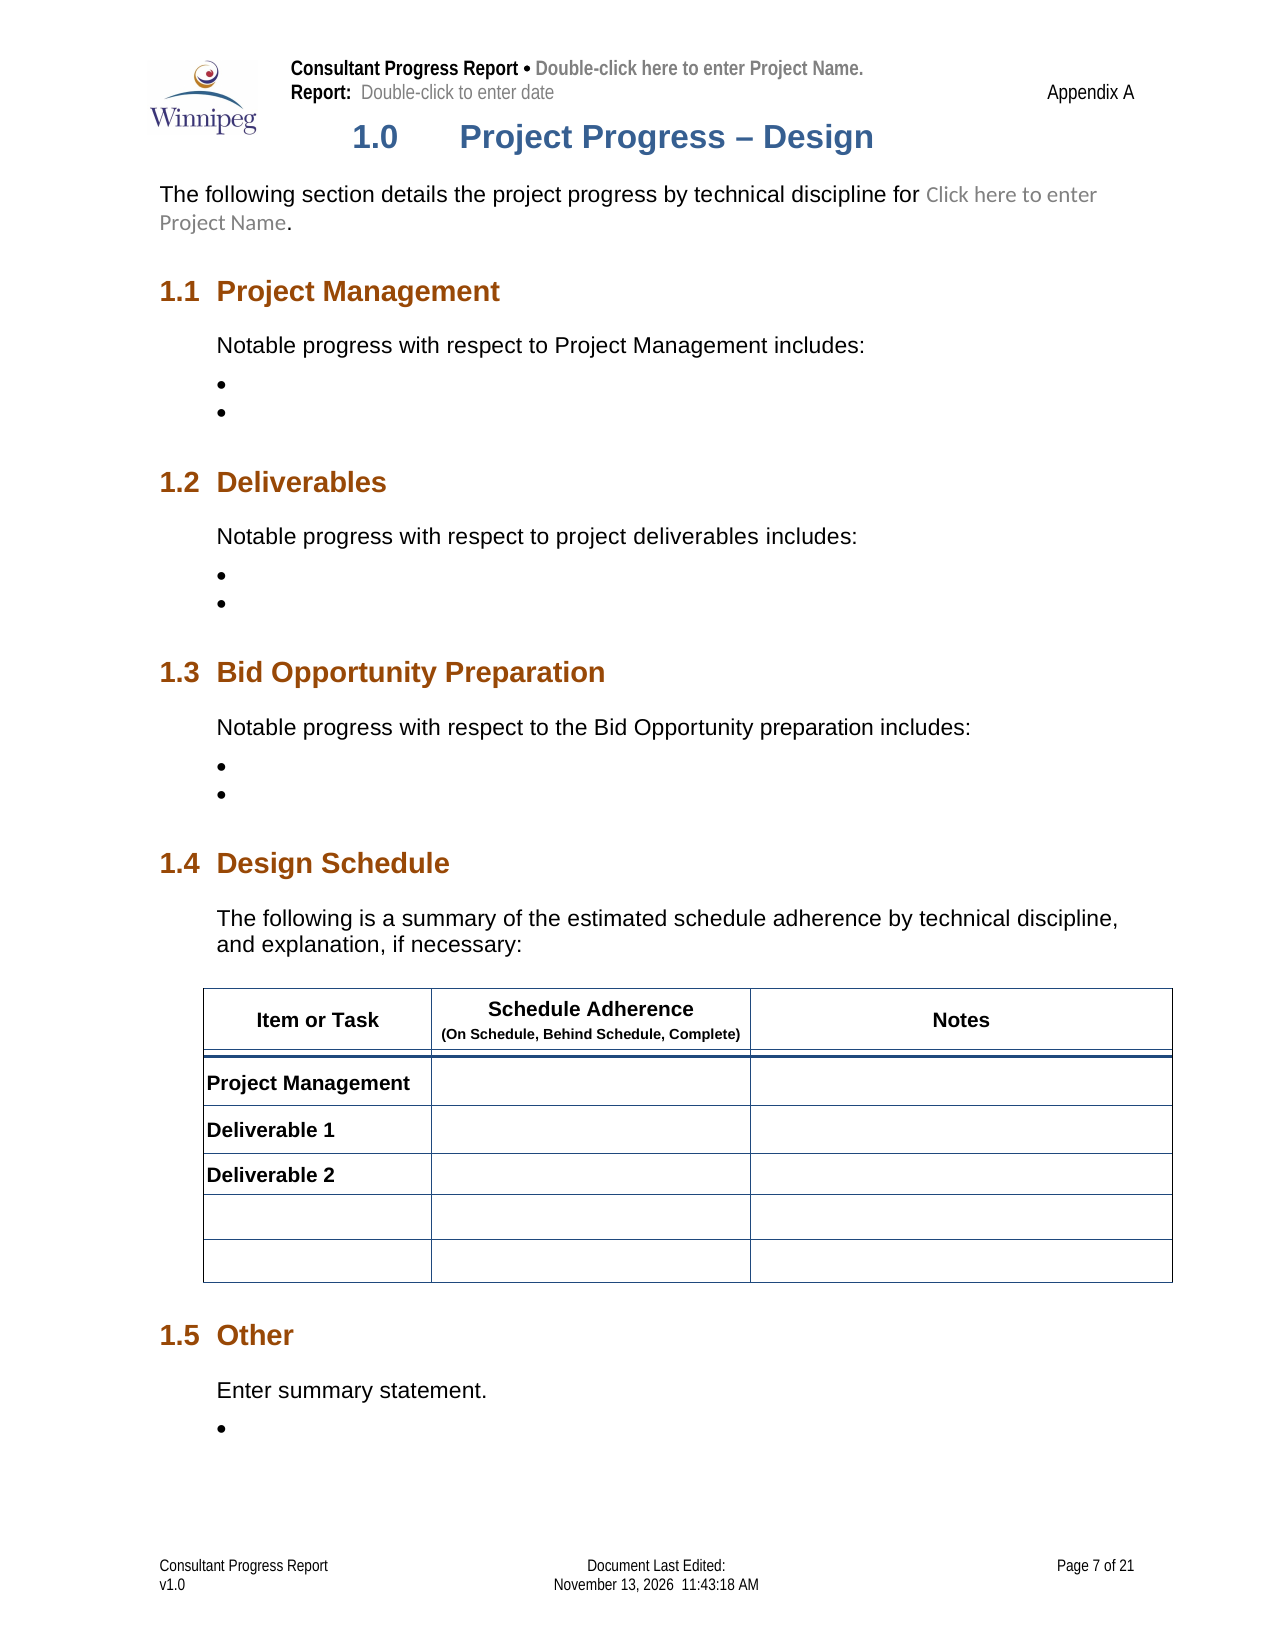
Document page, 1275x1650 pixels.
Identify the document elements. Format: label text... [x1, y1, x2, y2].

text Notable progress with respect to the Bid Opportunity preparation includes: [216, 714, 1136, 740]
subtitle 1.1 Project Management [159, 274, 1134, 307]
subtitle 1.5 Other [159, 1034, 1134, 1352]
table_cell Project Management [204, 1058, 431, 1105]
table_cell [432, 1058, 750, 1105]
text Notable progress with respect to project deliverables includes: [216, 523, 1136, 549]
table_header Schedule Adherence (On Schedule, Behind Schedule, Complete) [432, 989, 750, 1048]
table_cell [751, 1195, 1172, 1239]
subtitle 1.4 Design Schedule [159, 846, 1134, 880]
text The following section details the project progress by technical discipline for . [159, 180, 1134, 236]
subtitle 1.0 Project Progress – Design [234, 117, 1134, 155]
table_cell [432, 1106, 750, 1153]
text Enter summary statement. [216, 1377, 1136, 1403]
table_cell Deliverable 1 [204, 1106, 431, 1153]
table_cell [432, 1154, 750, 1194]
subtitle 1.3 Bid Opportunity Preparation [159, 656, 1134, 689]
text Notable progress with respect to Project Management includes: [216, 332, 1136, 358]
table_cell [751, 1106, 1172, 1153]
table_cell [204, 1240, 431, 1282]
table_cell [432, 1240, 750, 1282]
text The following is a summary of the estimated schedule adherence by technical discipline, and explanation, if necessary: [216, 905, 1136, 958]
table_cell [751, 1050, 1172, 1055]
table_cell [432, 1195, 750, 1239]
table_cell [751, 1240, 1172, 1282]
table_cell [432, 1050, 750, 1055]
table_cell [751, 1154, 1172, 1194]
subtitle 1.2 Deliverables [159, 464, 1134, 498]
table_cell Deliverable 2 [204, 1154, 431, 1194]
table_cell [751, 1058, 1172, 1105]
table_cell [204, 1195, 431, 1239]
picture [147, 60, 259, 135]
table_header Item or Task [204, 989, 431, 1048]
table_header Notes [751, 989, 1172, 1048]
